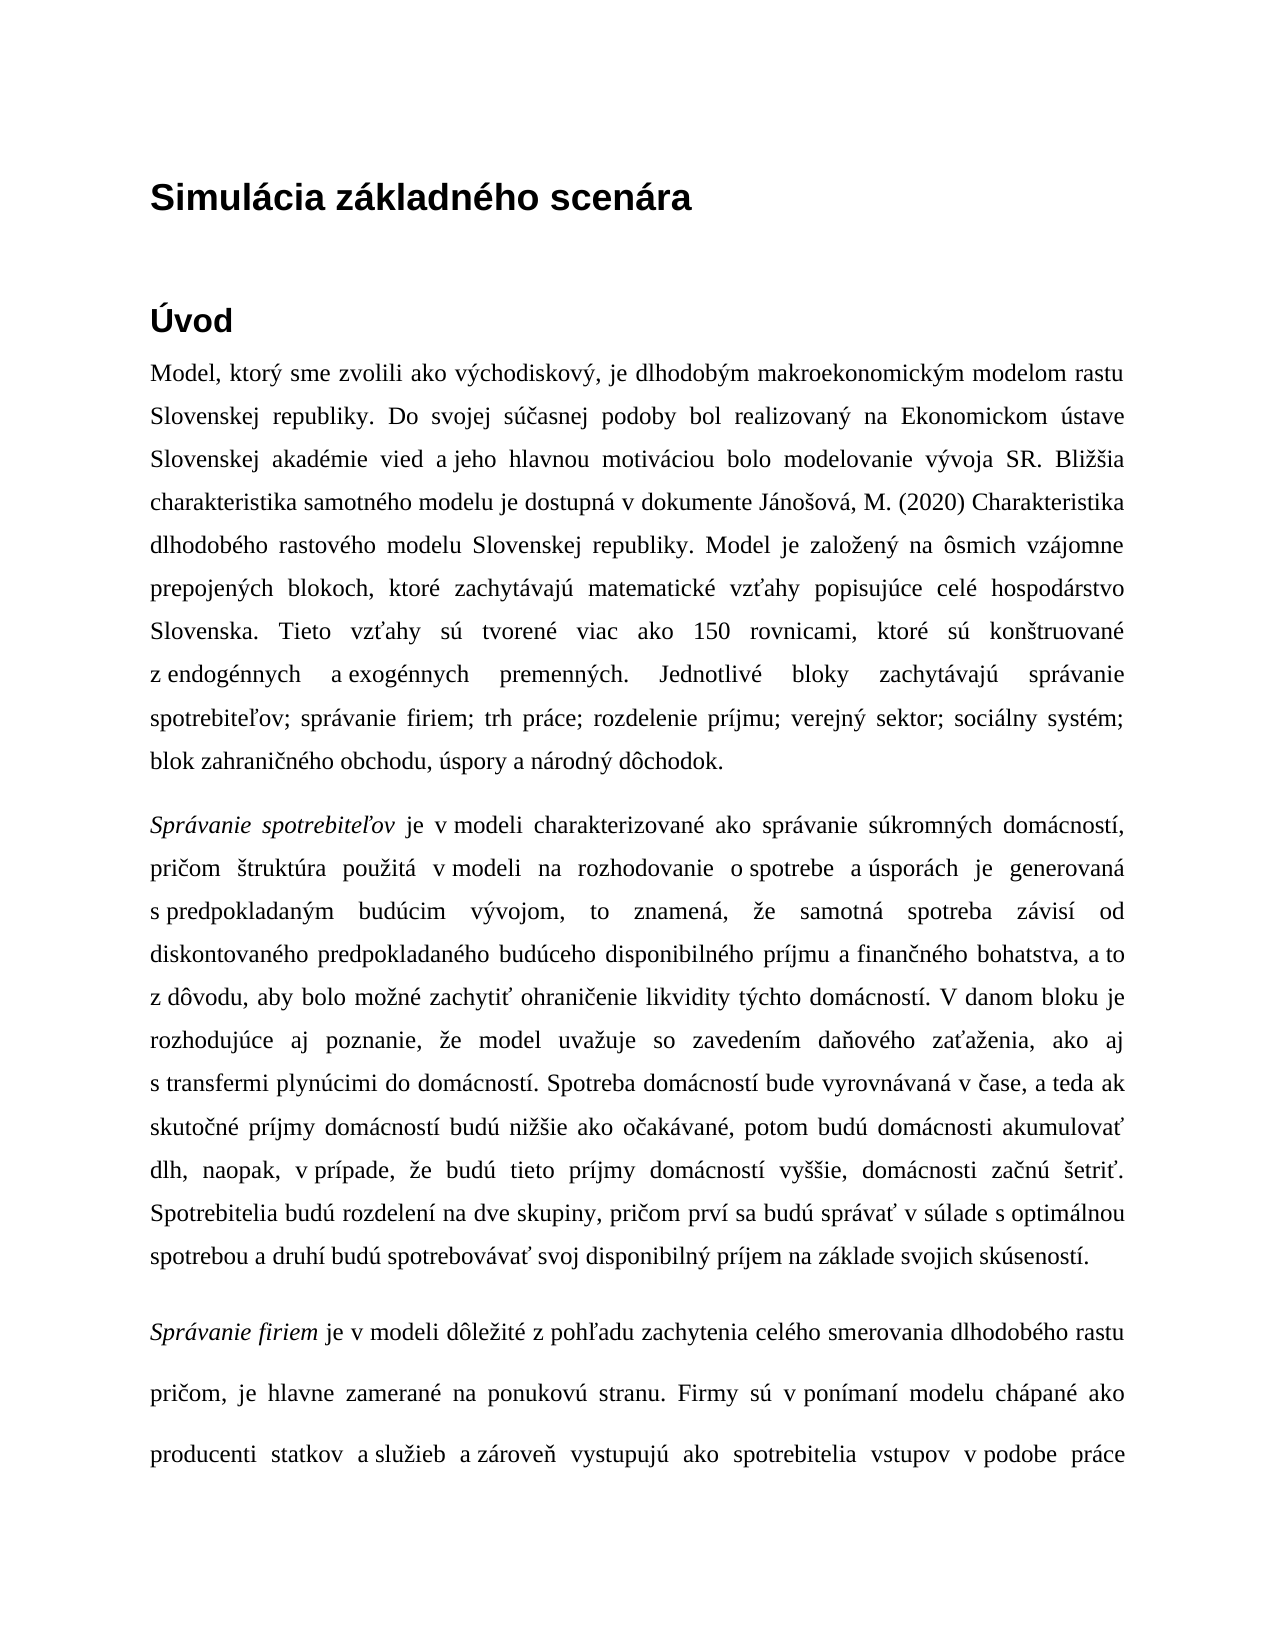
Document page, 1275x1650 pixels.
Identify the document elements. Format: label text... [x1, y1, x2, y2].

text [150, 1305, 1125, 1468]
text Správanie spotrebiteľov je v modeli charakterizované ako správanie súkromných domácností, pričom štruktúra použitá v modeli na rozhodovanie o spotrebe a úsporách je generovaná s predpokladaným budúcim vývojom, to znamená, že samotná spotreba závisí od diskontovaného predpokladaného budúceho disponibilného príjmu a finančného bohatstva, a to z dôvodu, aby bolo možné zachytiť ohraničenie likvidity týchto domácností. V danom bloku je rozhodujúce aj poznanie, že model uvažuje so zavedením daňového zaťaženia, ako aj s transfermi plynúcimi do domácností. Spotreba domácností bude vyrovnávaná v čase, a teda ak skutočné príjmy domácností budú nižšie ako očakávané, potom budú domácnosti akumulovať dlh, naopak, v prípade, že budú tieto príjmy domácností vyššie, domácnosti začnú šetriť. Spotrebitelia budú rozdelení na dve skupiny, pričom prví sa budú správať v súlade s optimálnou spotrebou a druhí budú spotrebovávať svoj disponibilný príjem na základe svojich skúseností. [150, 810, 1125, 1270]
subtitle Simulácia základného scenára [150, 175, 1125, 218]
text Model, ktorý sme zvolili ako východiskový, je dlhodobým makroekonomickým modelom rastu Slovenskej republiky. Do svojej súčasnej podoby bol realizovaný na Ekonomickom ústave Slovenskej akadémie vied a jeho hlavnou motiváciou bolo modelovanie vývoja SR. Bližšia charakteristika samotného modelu je dostupná v dokumente Jánošová, M. (2020) Charakteristika dlhodobého rastového modelu Slovenskej republiky. Model je založený na ôsmich vzájomne prepojených blokoch, ktoré zachytávajú matematické vzťahy popisujúce celé hospodárstvo Slovenska. Tieto vzťahy sú tvorené viac ako 150 rovnicami, ktoré sú konštruované z endogénnych a exogénnych premenných. Jednotlivé bloky zachytávajú správanie spotrebiteľov; správanie firiem; trh práce; rozdelenie príjmu; verejný sektor; sociálny systém; blok zahraničného obchodu, úspory a národný dôchodok. [150, 358, 1125, 774]
subtitle Úvod [150, 301, 1125, 339]
